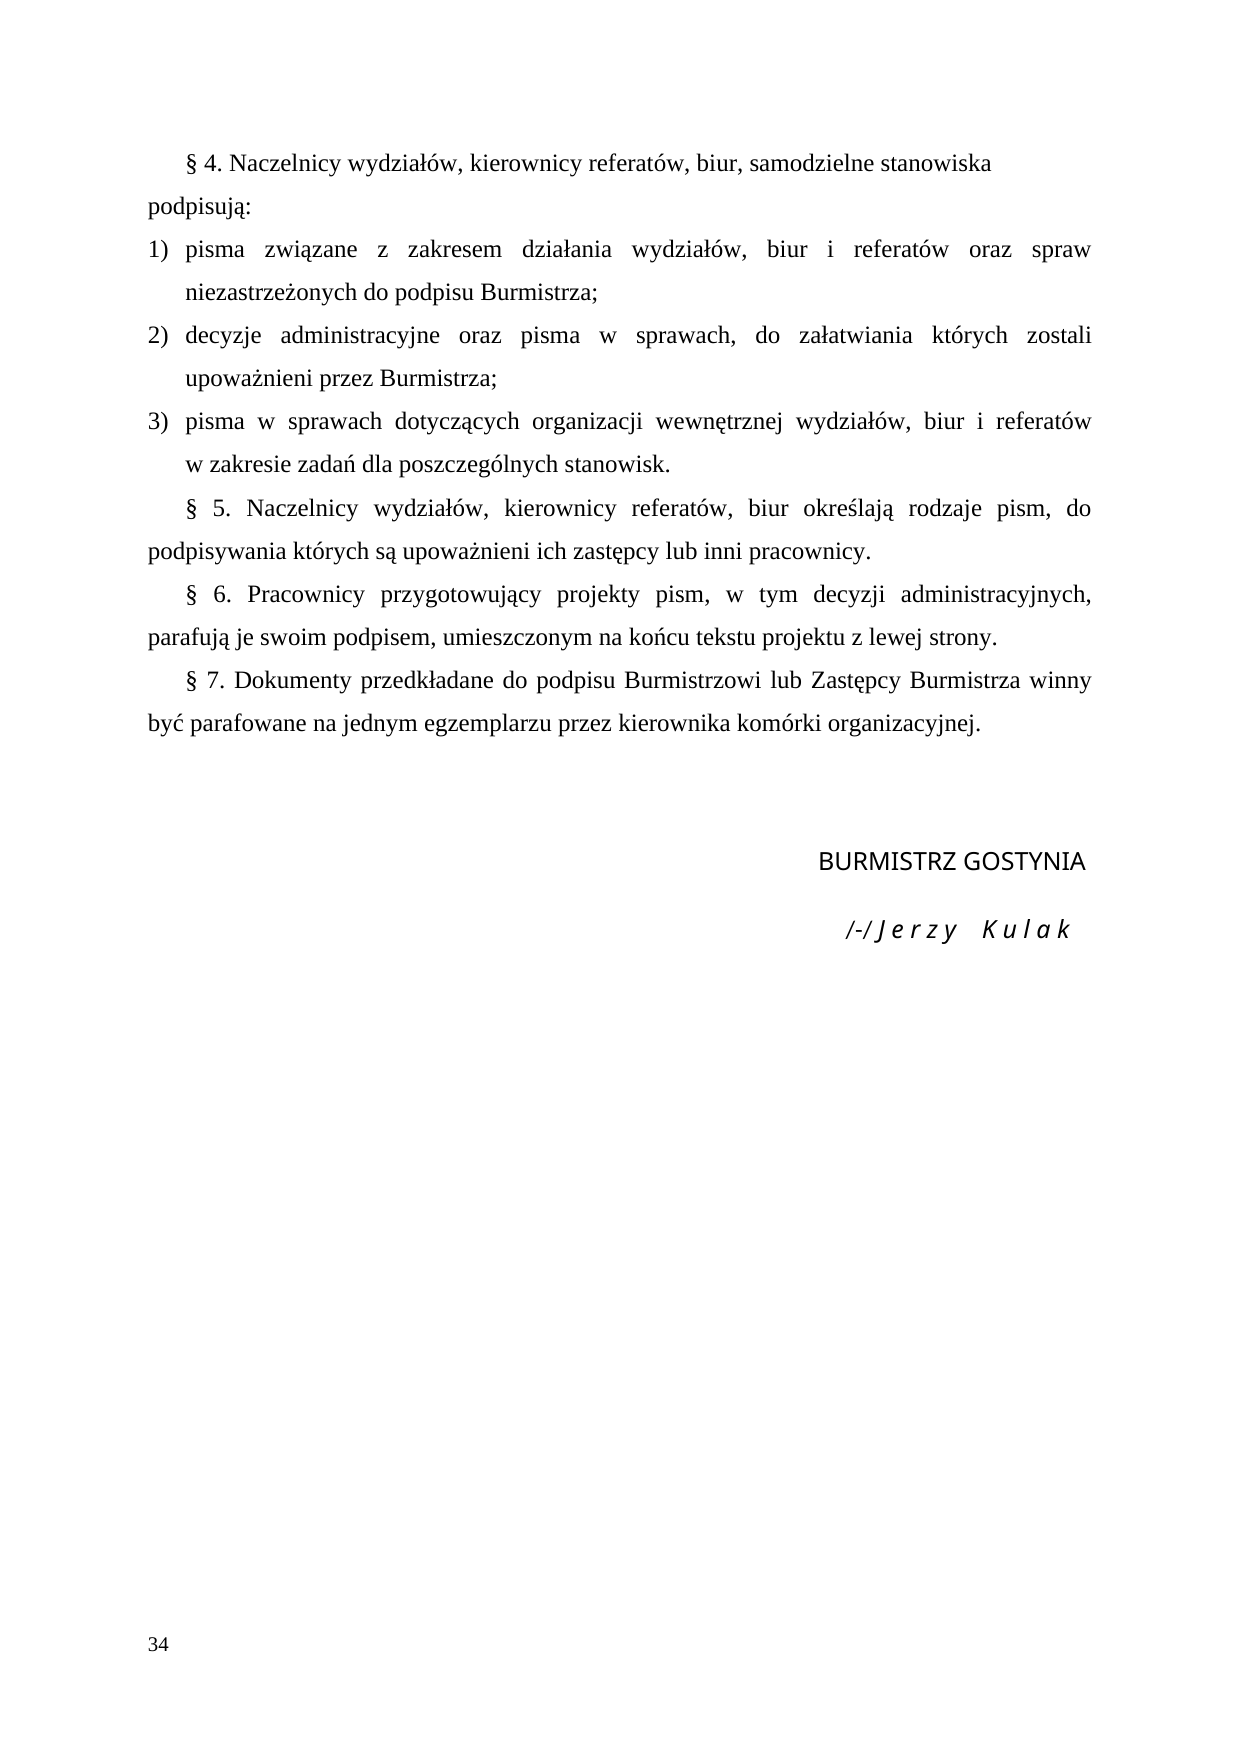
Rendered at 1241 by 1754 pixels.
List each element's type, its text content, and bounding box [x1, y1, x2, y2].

text BURMISTRZ GOSTYNIA [738, 844, 1093, 878]
text § 5. Naczelnicy wydziałów, kierownicy referatów, biur określają rodzaje pism, do podpisywania których są upoważnieni ich zastępcy lub inni pracownicy. [148, 493, 1093, 564]
text § 4. Naczelnicy wydziałów, kierownicy referatów, biur, samodzielne stanowiska podpisują: [148, 148, 1093, 219]
list pisma związane z zakresem działania wydziałów, biur i referatów oraz spraw niezastrzeżonych do podpisu Burmistrza; [148, 234, 1093, 306]
text /-/ J e r z y K u l a k [738, 912, 1093, 946]
list pisma w sprawach dotyczących organizacji wewnętrznej wydziałów, biur i referatów w zakresie zadań dla poszczególnych stanowisk. [148, 406, 1093, 478]
text § 7. Dokumenty przedkładane do podpisu Burmistrzowi lub Zastępcy Burmistrza winny być parafowane na jednym egzemplarzu przez kierownika komórki organizacyjnej. [148, 665, 1093, 737]
text § 6. Pracownicy przygotowujący projekty pism, w tym decyzji administracyjnych, parafują je swoim podpisem, umieszczonym na końcu tekstu projektu z lewej strony. [148, 579, 1093, 651]
list decyzje administracyjne oraz pisma w sprawach, do załatwiania których zostali upoważnieni przez Burmistrza; [148, 320, 1093, 392]
